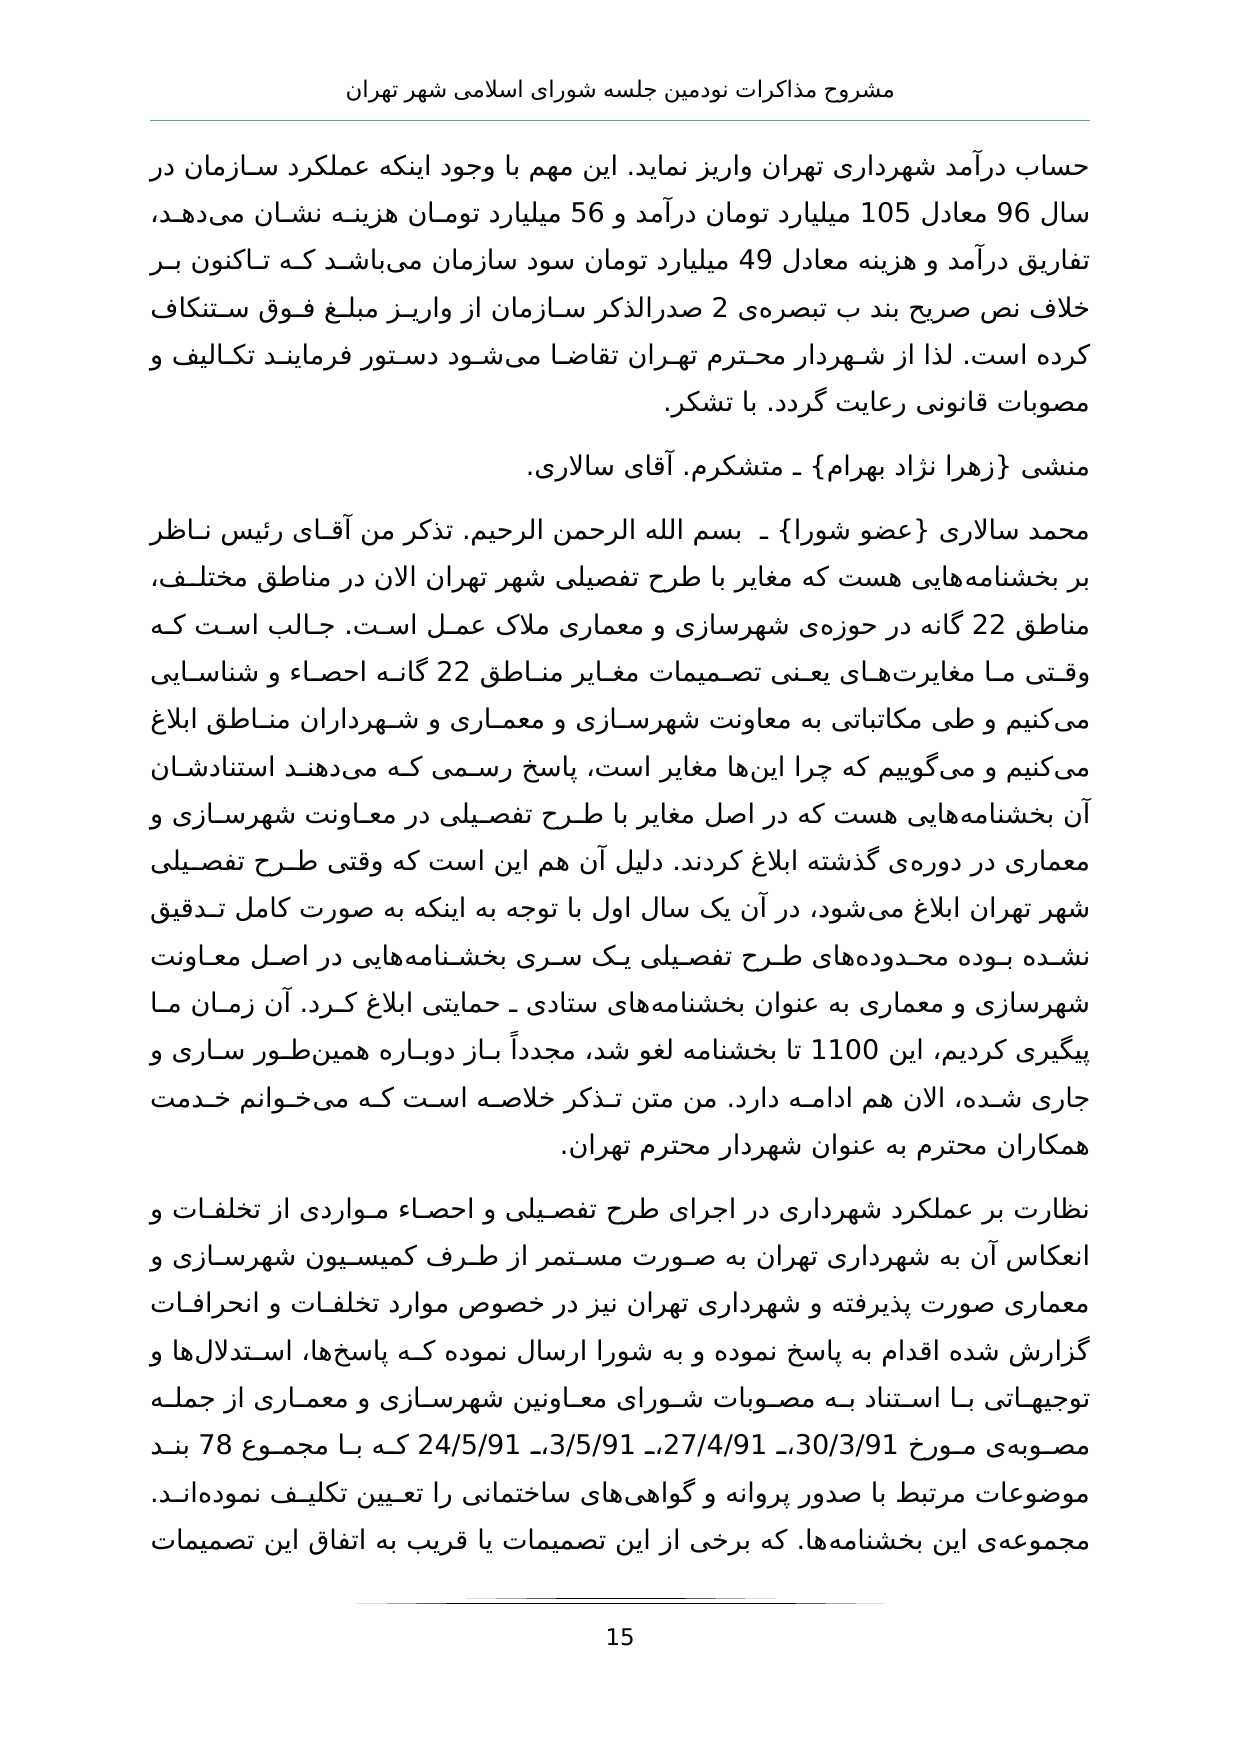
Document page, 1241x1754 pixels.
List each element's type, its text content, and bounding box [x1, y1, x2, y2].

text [150, 1193, 1090, 1556]
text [150, 150, 1090, 418]
text محمد سالاری {عضو شورا} ـ بسم الله الرحمن الرحیم. تذکر من آقای رئیس ناظر بر بخشنامه‌هایی هست که مغایر با طرح تفصیلی شهر تهران الان در مناطق مختلف، مناطق 22 گانه در حوزه‌ی شهرسازی و معماری ملاک عمل است. جالب است که وقتی ما مغایرت‌های یعنی تصمیمات مغایر مناطق 22 گانه احصاء و شناسایی می‌کنیم و طی مکاتباتی به معاونت شهرسازی و معماری و شهرداران مناطق ابلاغ می‌کنیم و می‌گوییم که چرا این‌ها مغایر است، پاسخ رسمی که می‌دهند استنادشان آن بخشنامه‌هایی هست که در اصل مغایر با طرح تفصیلی در معاونت شهرسازی و معماری در دوره‌ی گذشته ابلاغ کردند. دلیل آن هم این است که وقتی طرح تفصیلی شهر تهران ابلاغ می‌شود، در آن یک سال اول با توجه به اینکه به صورت کامل تدقیق نشده بوده محدوده‌های طرح تفصیلی یک سری بخشنامه‌هایی در اصل معاونت شهرسازی و معماری به عنوان بخشنامه‌های ستادی ـ حمایتی ابلاغ کرد. آن زمان ما پیگیری کردیم، این 1100 تا بخشنامه لغو شد، مجدداً باز دوباره همین‌طور ساری و جاری شده، الان هم ادامه دارد. من متن تذکر خلاصه است که می‌خوانم خدمت همکاران محترم به عنوان شهردار محترم تهران. [150, 514, 1090, 1161]
text منشی {زهرا نژاد بهرام} ـ متشکرم. آقای سالاری. [150, 450, 1090, 482]
